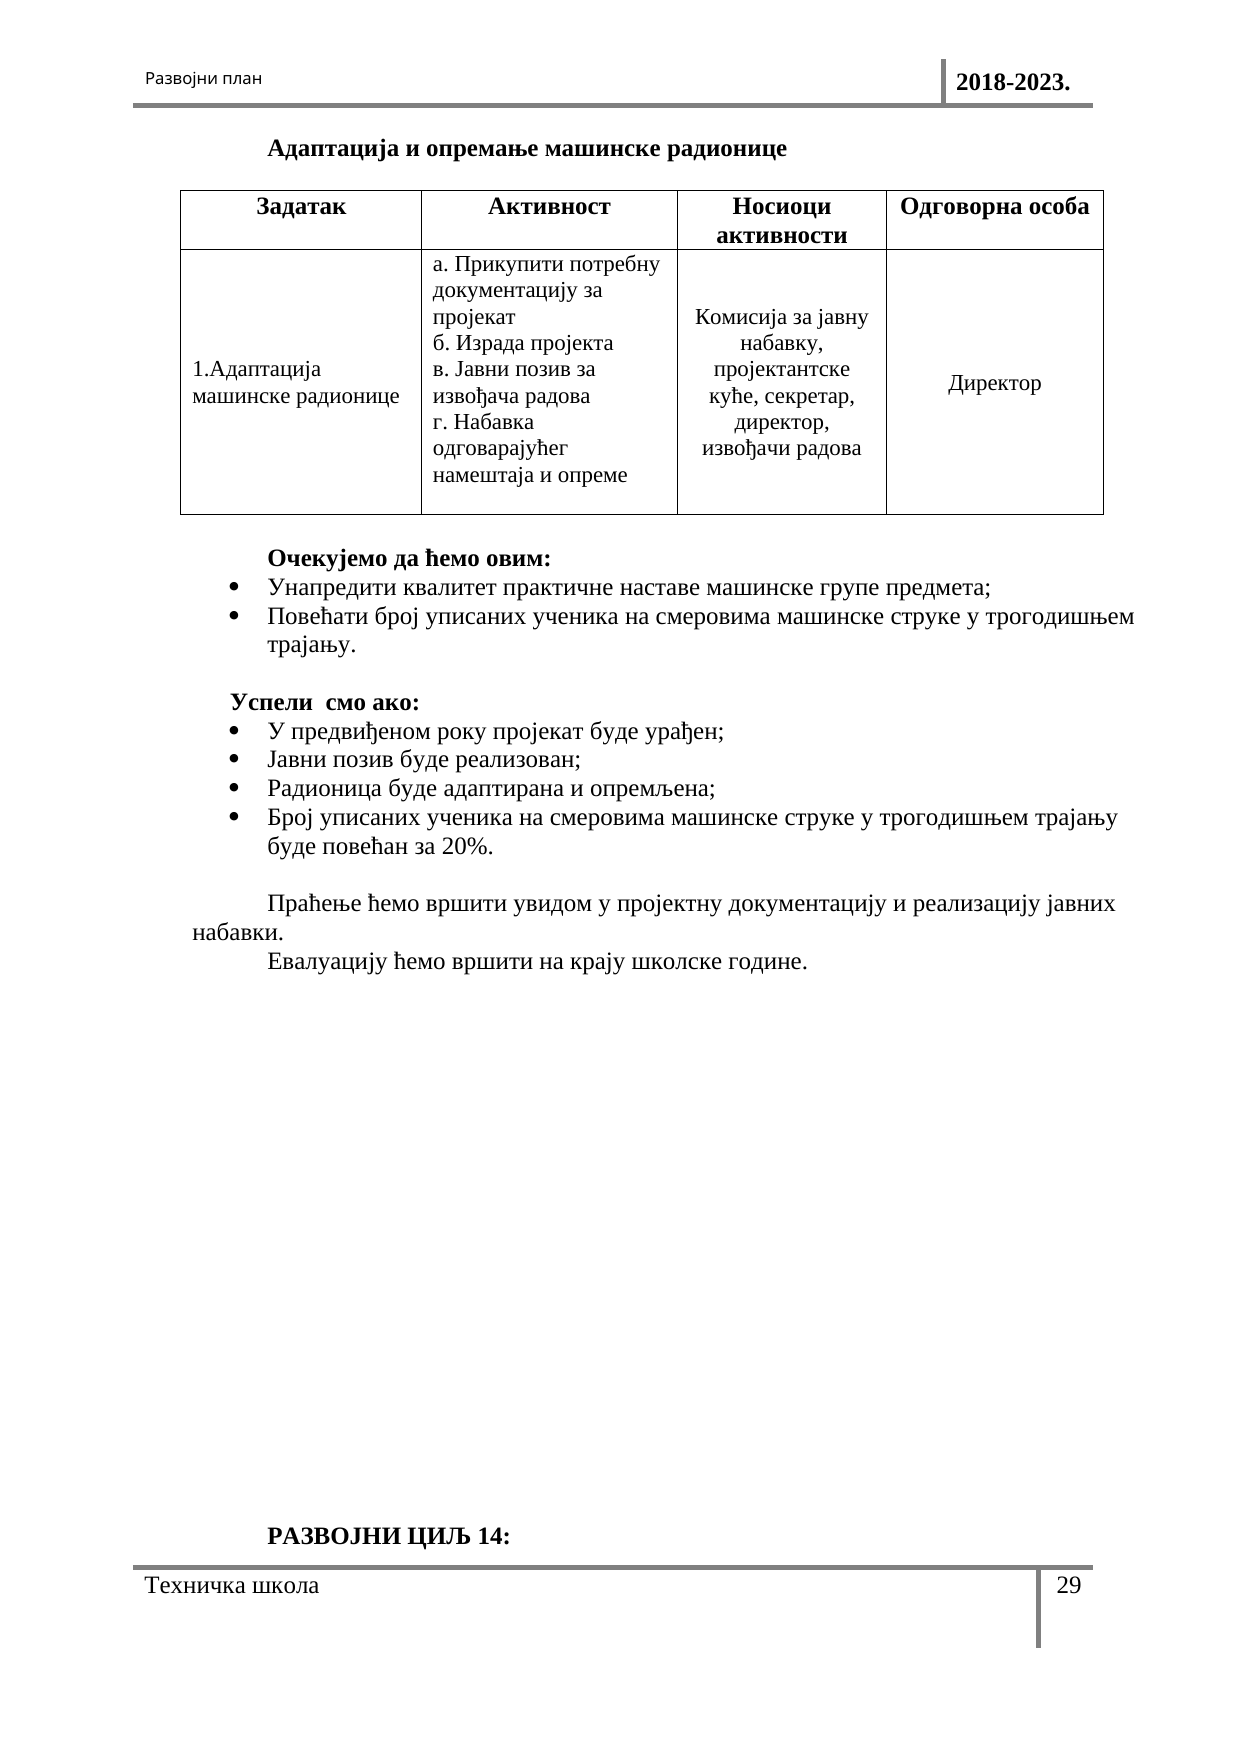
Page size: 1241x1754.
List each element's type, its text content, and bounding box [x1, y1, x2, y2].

list Унапредити квалитет практичне наставе машинске групе предмета; [229, 572, 1152, 601]
text Успели смо ако: [192, 687, 1152, 716]
text Адаптација и опремање машинске радионице [192, 133, 1152, 162]
table_header Задатак [181, 191, 421, 249]
list Број уписаних ученика на смеровима машинске струке у трогодишњем трајању буде повећан за 20%. [229, 802, 1152, 859]
table_header Одговорна особа [887, 191, 1103, 249]
table_header Активност [422, 191, 677, 249]
table_header Носиоци активности [678, 191, 886, 249]
text Евалуацију ћемо вршити на крају школске године. [192, 946, 1152, 974]
table_cell 1.Адаптација машинске радионице [181, 250, 421, 513]
list Јавни позив буде реализован; [229, 744, 1152, 773]
table_cell Директор [887, 250, 1103, 513]
table_cell а. Прикупити потребну документацију за пројекат б. Израда пројекта в. Јавни позив за извођача радова г. Набавка одговарајућег намештаја и опреме [422, 250, 677, 513]
text Праћење ћемо вршити увидом у пројектну документацију и реализацију јавних набавки. [192, 888, 1152, 946]
text Очекујемо да ћемо овим: [192, 543, 1152, 572]
list У предвиђеном року пројекат буде урађен; [229, 716, 1152, 744]
list Повећати број уписаних ученика на смеровима машинске струке у трогодишњем трајању. [229, 601, 1152, 658]
table_cell Комисија за јавну набавку, пројектантске куће, секретар, директор, извођачи радова [678, 250, 886, 513]
text РАЗВОЈНИ ЦИЉ 14: [192, 1521, 1152, 1549]
list Радионица буде адаптирана и опремљена; [229, 773, 1152, 802]
